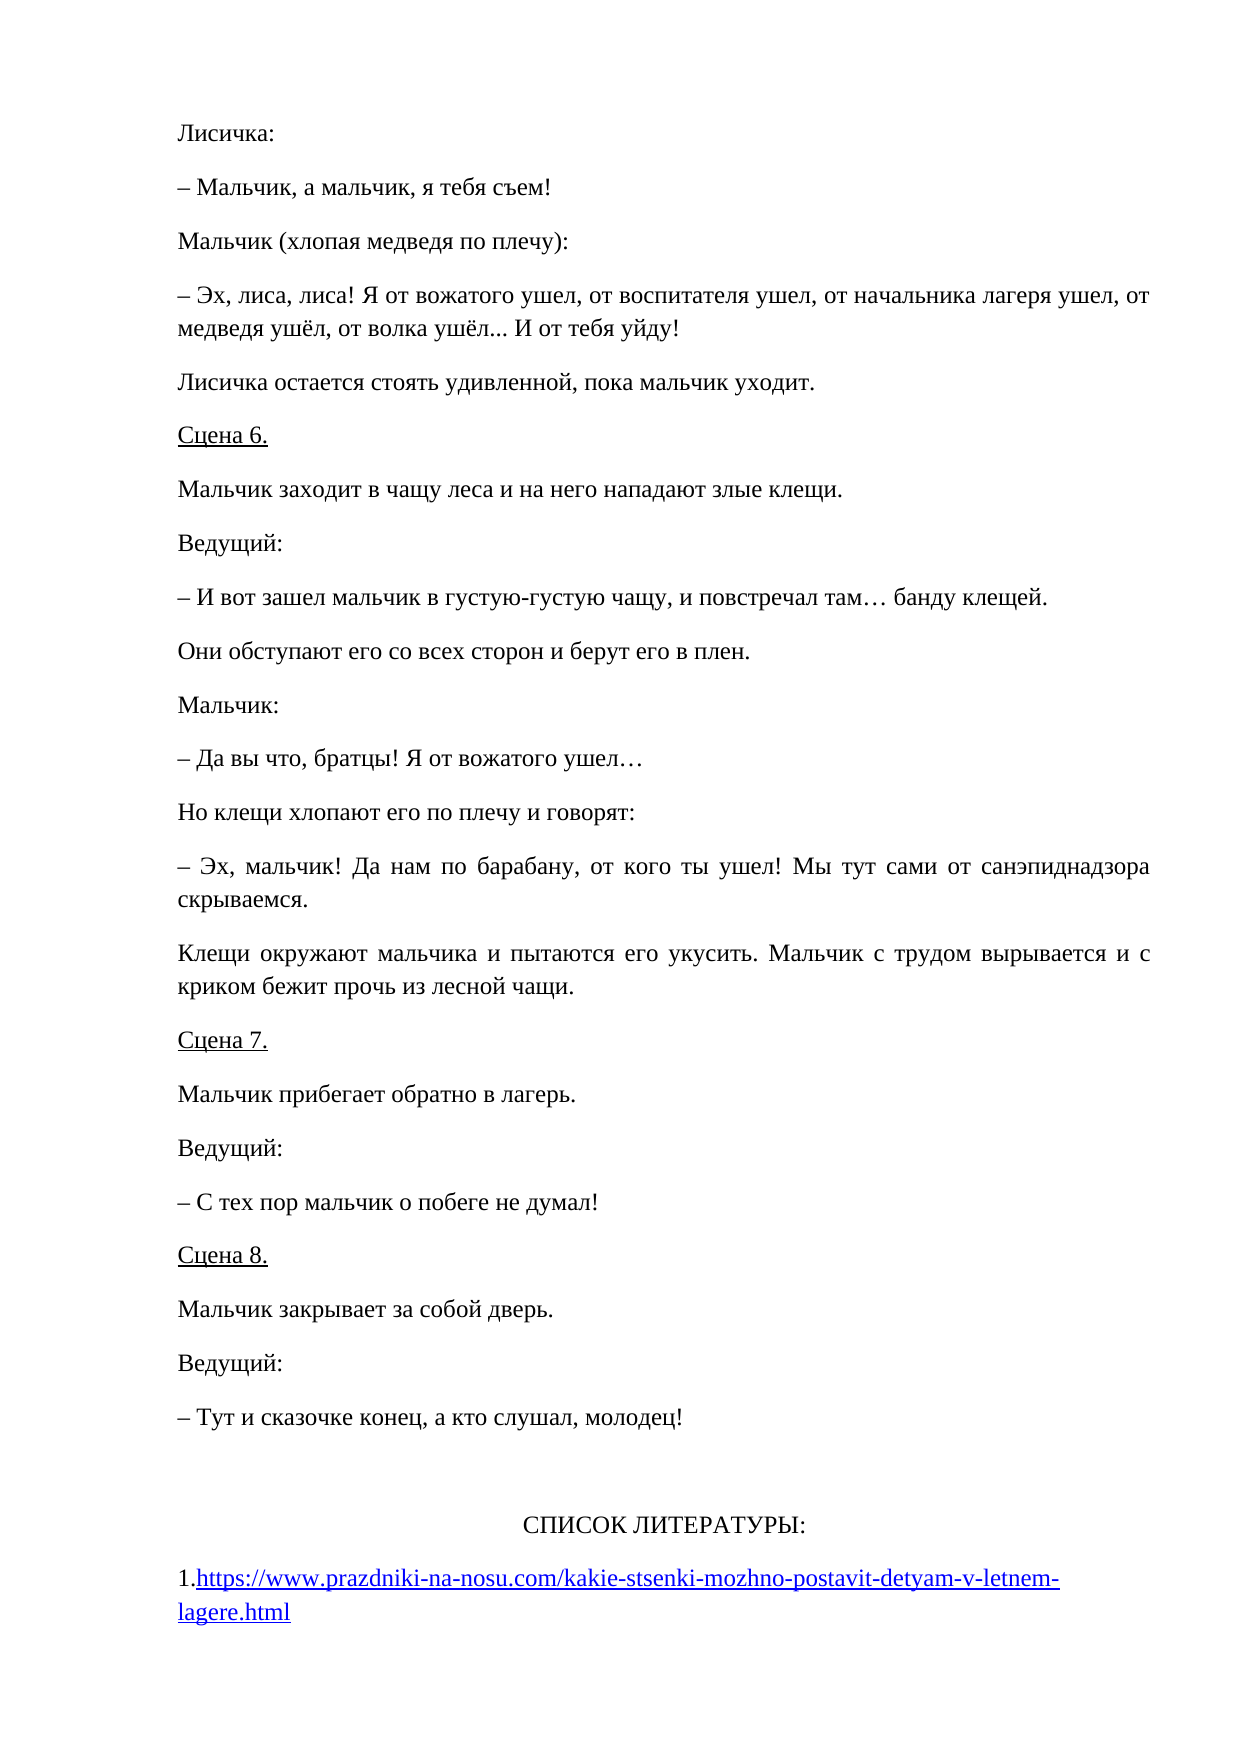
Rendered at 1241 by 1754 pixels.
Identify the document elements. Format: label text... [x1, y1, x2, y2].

text 1.https://www.prazdniki-na-nosu.com/kakie-stsenki-mozhno-postavit-detyam-v-letnem-lagere.html [177, 1563, 1152, 1625]
text Они обступают его со всех сторон и берут его в плен. [177, 636, 1152, 664]
text Клещи окружают мальчика и пытаются его укусить. Мальчик с трудом вырывается и с криком бежит прочь из лесной чащи. [177, 938, 1152, 1000]
text Ведущий: [177, 528, 1152, 557]
text Ведущий: [177, 1348, 1152, 1377]
text Сцена 8. [177, 1240, 1152, 1269]
text Сцена 7. [177, 1025, 1152, 1054]
text Ведущий: [177, 1133, 1152, 1161]
text – С тех пор мальчик о побеге не думал! [177, 1187, 1152, 1215]
text – Да вы что, братцы! Я от вожатого ушел… [177, 743, 1152, 772]
text – Мальчик, а мальчик, я тебя съем! [177, 172, 1152, 201]
text Мальчик заходит в чащу леса и на него нападают злые клещи. [177, 474, 1152, 503]
text Но клещи хлопают его по плечу и говорят: [177, 797, 1152, 826]
text Мальчик: [177, 690, 1152, 718]
text Лисичка остается стоять удивленной, пока мальчик уходит. [177, 367, 1152, 395]
text – Эх, мальчик! Да нам по барабану, от кого ты ушел! Мы тут сами от санэпиднадзора скрываемся. [177, 851, 1152, 913]
text Мальчик закрывает за собой дверь. [177, 1294, 1152, 1323]
text Лисичка: [177, 118, 1152, 147]
text Сцена 6. [177, 420, 1152, 449]
text СПИСОК ЛИТЕРАТУРЫ: [177, 1510, 1152, 1538]
text Мальчик прибегает обратно в лагерь. [177, 1079, 1152, 1108]
text – Тут и сказочке конец, а кто слушал, молодец! [177, 1402, 1152, 1431]
text – И вот зашел мальчик в густую-густую чащу, и повстречал там… банду клещей. [177, 582, 1152, 611]
text – Эх, лиса, лиса! Я от вожатого ушел, от воспитателя ушел, от начальника лагеря ушел, от медведя ушёл, от волка ушёл... И от тебя уйду! [177, 280, 1152, 341]
text Мальчик (хлопая медведя по плечу): [177, 226, 1152, 254]
